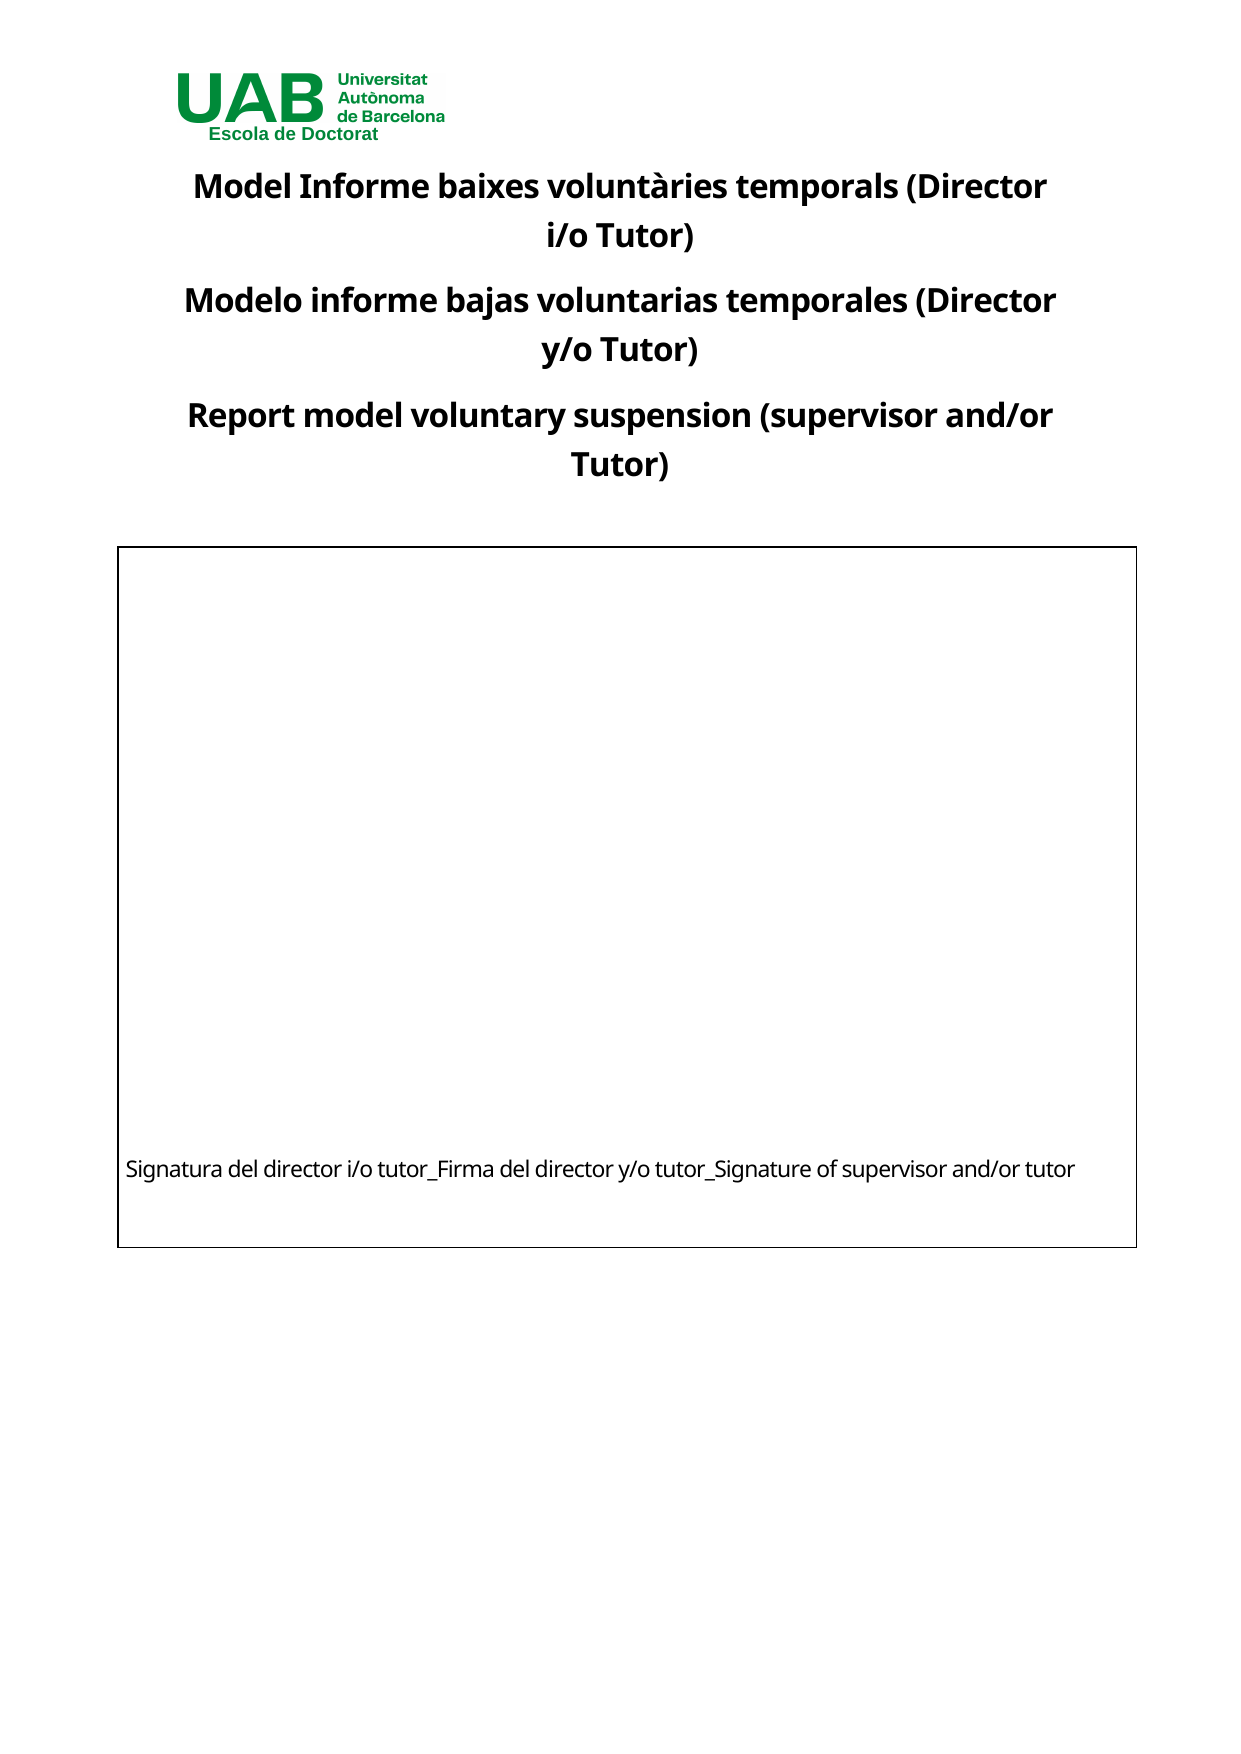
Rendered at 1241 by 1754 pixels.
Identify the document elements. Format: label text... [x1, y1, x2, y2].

picture [177, 73, 446, 123]
table_cell Signatura del director i/o tutor_Firma del director y/o tutor_Signature of supervisor and/or tutor [119, 548, 1136, 1247]
